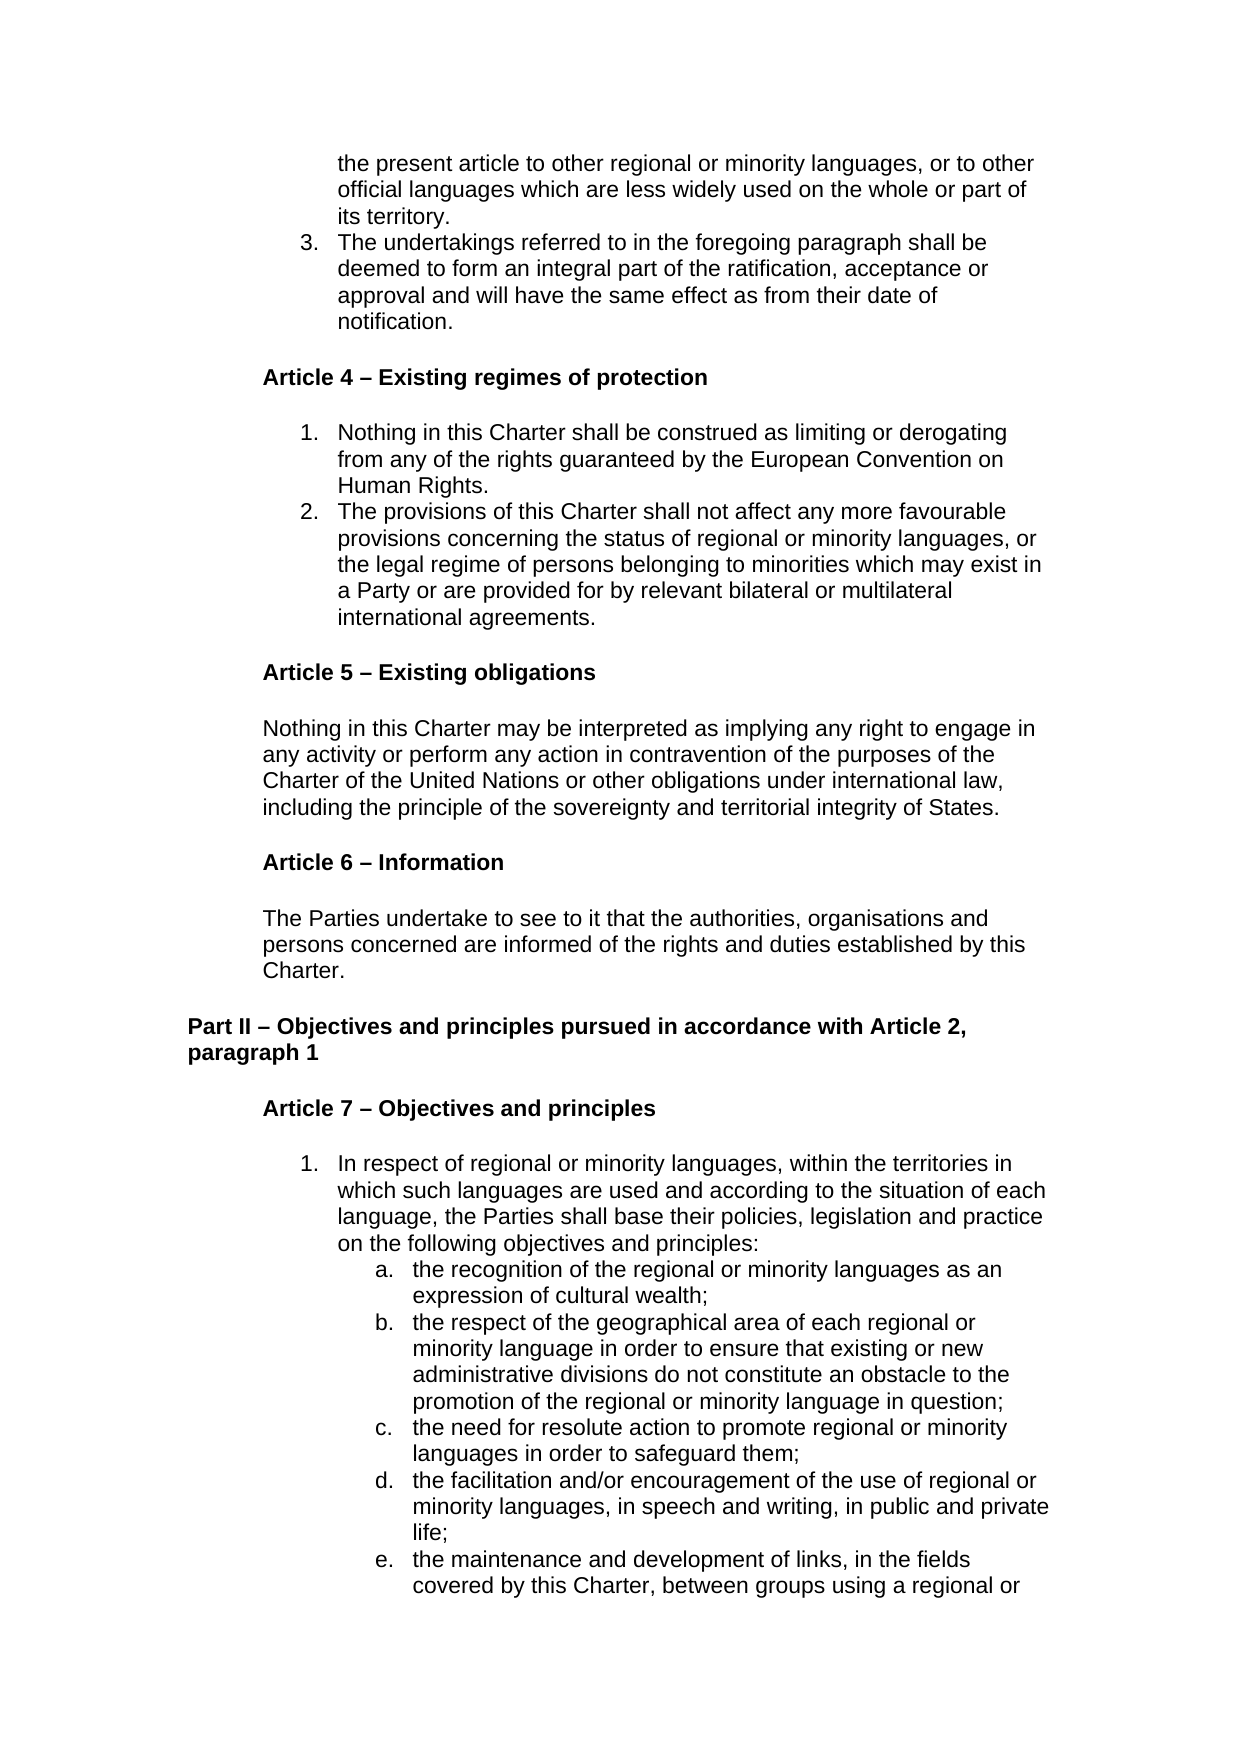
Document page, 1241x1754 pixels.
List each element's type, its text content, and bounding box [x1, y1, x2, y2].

text Article 7 – Objectives and principles [262, 1095, 1053, 1121]
list In respect of regional or minority languages, within the territories in which such languages are used and according to the situation of each language, the Parties shall base their policies, legislation and practice on the following objectives and principles: [300, 1150, 1053, 1256]
text Part II – Objectives and principles pursued in accordance with Article 2, paragraph 1 [187, 1013, 1053, 1066]
list the respect of the geographical area of each regional or minority language in order to ensure that existing or new administrative divisions do not constitute an obstacle to the promotion of the regional or minority language in question; [375, 1308, 1053, 1414]
list the need for resolute action to promote regional or minority languages in order to safeguard them; [375, 1414, 1053, 1467]
list the recognition of the regional or minority languages as an expression of cultural wealth; [375, 1256, 1053, 1308]
list The provisions of this Charter shall not affect any more favourable provisions concerning the status of regional or minority languages, or the legal regime of persons belonging to minorities which may exist in a Party or are provided for by relevant bilateral or multilateral international agreements. [300, 498, 1053, 630]
list the facilitation and/or encouragement of the use of regional or minority languages, in speech and writing, in public and private life; [375, 1467, 1053, 1546]
list Nothing in this Charter shall be construed as limiting or derogating from any of the rights guaranteed by the European Convention on Human Rights. [300, 419, 1053, 498]
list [375, 1546, 1053, 1598]
text Article 6 – Information [262, 849, 1053, 876]
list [300, 150, 1053, 229]
text Article 5 – Existing obligations [262, 659, 1053, 686]
text Article 4 – Existing regimes of protection [262, 364, 1053, 390]
text Nothing in this Charter may be interpreted as implying any right to engage in any activity or perform any action in contravention of the purposes of the Charter of the United Nations or other obligations under international law, including the principle of the sovereignty and territorial integrity of States. [262, 715, 1053, 820]
list The undertakings referred to in the foregoing paragraph shall be deemed to form an integral part of the ratification, acceptance or approval and will have the same effect as from their date of notification. [300, 229, 1053, 334]
text The Parties undertake to see to it that the authorities, organisations and persons concerned are informed of the rights and duties established by this Charter. [262, 905, 1053, 984]
